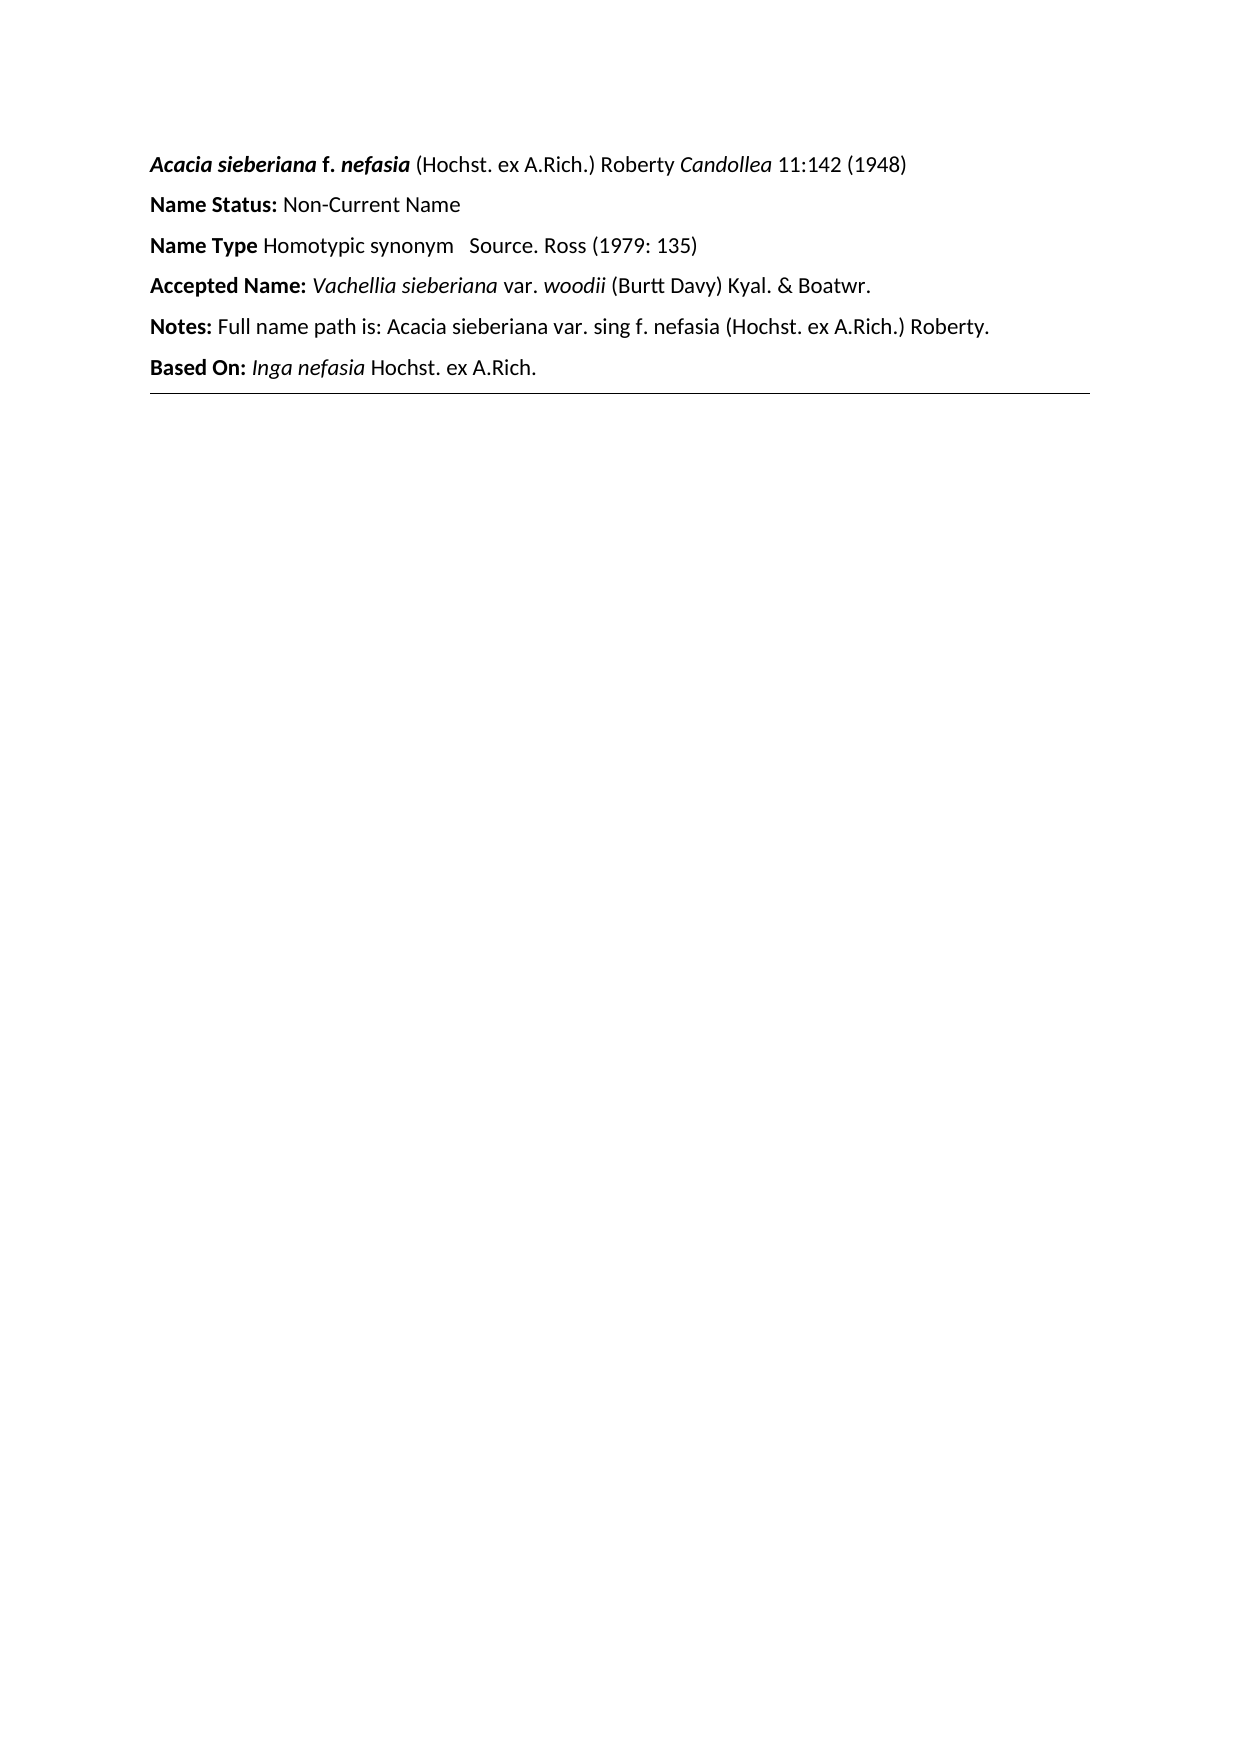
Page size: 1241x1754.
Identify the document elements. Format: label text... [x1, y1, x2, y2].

text Acacia sieberiana f. nefasia (Hochst. ex A.Rich.) Roberty Candollea 11:142 (1948) [150, 150, 1090, 178]
text Name Type Homotypic synonym Source. Ross (1979: 135) [150, 231, 1090, 259]
text Based On: Inga nefasia Hochst. ex A.Rich. [150, 353, 1090, 381]
text Name Status: Non-Current Name [150, 191, 1090, 218]
text Notes: Full name path is: Acacia sieberiana var. sing f. nefasia (Hochst. ex A.Rich.) Roberty. [150, 312, 1090, 340]
text Accepted Name: Vachellia sieberiana var. woodii (Burtt Davy) Kyal. & Boatwr. [150, 272, 1090, 299]
